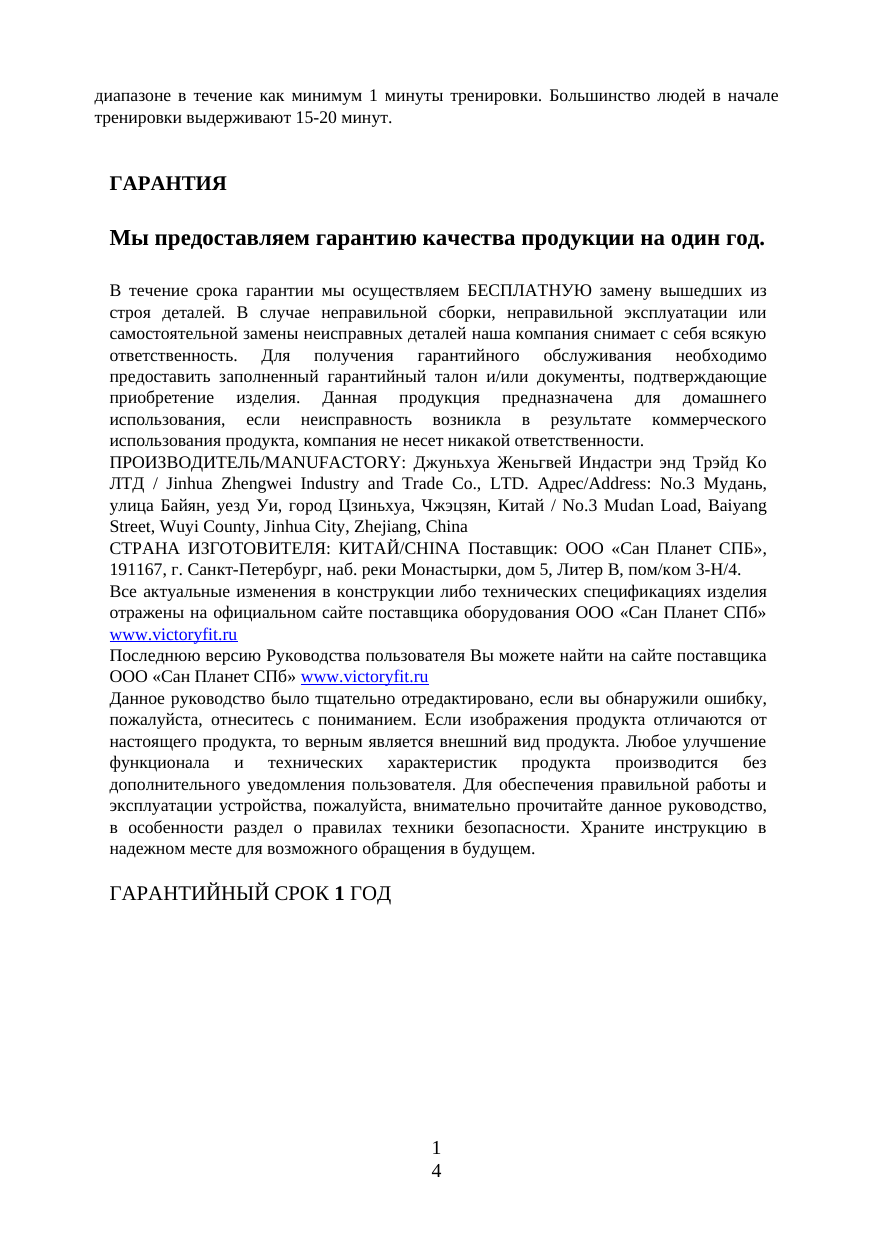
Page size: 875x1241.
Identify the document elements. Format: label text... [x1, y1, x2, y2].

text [94, 85, 780, 127]
text ГАРАНТИЙНЫЙ СРОК 1 ГОД [94, 881, 780, 905]
text В течение срока гарантии мы осуществляем БЕСПЛАТНУЮ замену вышедших из строя деталей. В случае неправильной сборки, неправильной эксплуатации или самостоятельной замены неисправных деталей наша компания снимает с себя всякую ответственность. Для получения гарантийного обслуживания необходимо предоставить заполненный гарантийный талон и/или документы, подтверждающие приобретение изделия. Данная продукция предназначена для домашнего использования, если неисправность возникла в результате коммерческого использования продукта, компания не несет никакой ответственности. [109, 280, 768, 451]
text ГАРАНТИЯ [109, 171, 768, 195]
text Мы предоставляем гарантию качества продукции на один год. [109, 224, 768, 251]
text ПРОИЗВОДИТЕЛЬ/MANUFACTORY: Джуньхуа Женьгвей Индастри энд Трэйд Ко ЛТД / Jinhua Zhengwei Industry and Trade Co., LTD. Адрес/Address: No.3 Мудань, улица Байян, уезд Уи, город Цзиньхуа, Чжэцзян, Китай / No.3 Mudan Load, Baiyang Street, Wuyi County, Jinhua City, Zhejiang, China [109, 452, 768, 536]
text Последнюю версию Руководства пользователя Вы можете найти на сайте поставщика ООО «Сан Планет СПб» www.victoryfit.ru [109, 645, 768, 687]
text Данное руководство было тщательно отредактировано, если вы обнаружили ошибку, пожалуйста, отнеситесь с пониманием. Если изображения продукта отличаются от настоящего продукта, то верным является внешний вид продукта. Любое улучшение функционала и технических характеристик продукта производится без дополнительного уведомления пользователя. Для обеспечения правильной работы и эксплуатации устройства, пожалуйста, внимательно прочитайте данное руководство, в особенности раздел о правилах техники безопасности. Храните инструкцию в надежном месте для возможного обращения в будущем. [109, 688, 768, 858]
text СТРАНА ИЗГОТОВИТЕЛЯ: КИТАЙ/CHINA Поставщик: ООО «Сан Планет СПБ», 191167, г. Санкт-Петербург, наб. реки Монастырки, дом 5, Литер В, пом/ком 3-Н/4. [109, 537, 768, 579]
text Все актуальные изменения в конструкции либо технических спецификациях изделия отражены на официальном сайте поставщика оборудования ООО «Сан Планет СПб» www.victoryfit.ru [109, 580, 768, 644]
